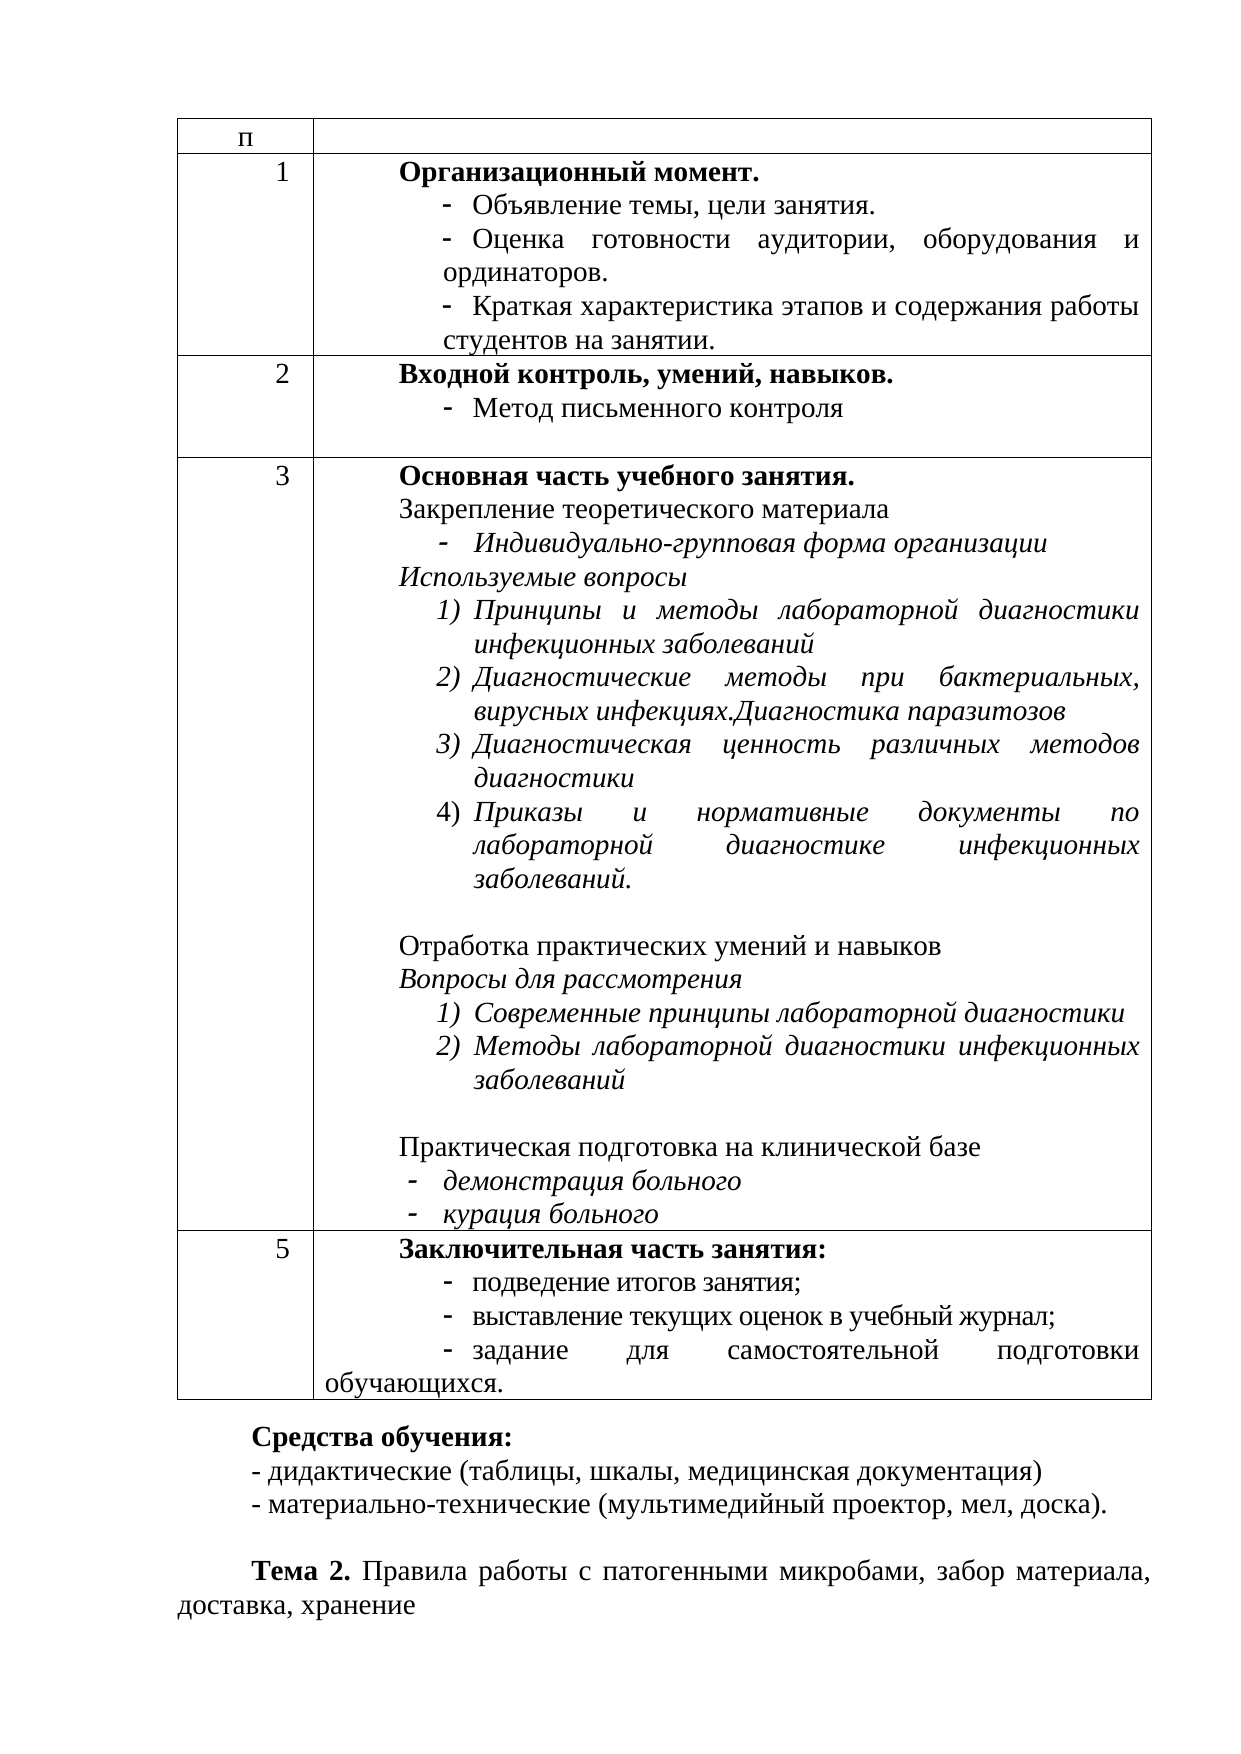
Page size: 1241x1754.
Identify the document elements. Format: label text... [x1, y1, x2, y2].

table_cell 5 [178, 1231, 313, 1399]
text Средства обучения: [177, 1419, 1152, 1453]
table_cell 2 [178, 356, 313, 457]
table_cell 3 [178, 458, 313, 1230]
table_cell 1 [178, 154, 313, 355]
table_cell Основная часть учебного занятия. Закрепление теоретического материала Индивидуально-групповая форма организации Используемые вопросы Принципы и методы лабораторной диагностики инфекционных заболеваний Диагностические методы при бактериальных, вирусных инфекциях.Диагностика паразитозов Диагностическая ценность различных методов диагностики Приказы и нормативные документы по лабораторной диагностике инфекционных заболеваний. Отработка практических умений и навыков Вопросы для рассмотрения Современные принципы лабораторной диагностики Методы лабораторной диагностики инфекционных заболеваний Практическая подготовка на клинической базе демонстрация больного курация больного [314, 458, 1151, 1230]
text - дидактические (таблицы, шкалы, медицинская документация) [177, 1453, 1152, 1486]
table_header № п/п [178, 119, 313, 153]
text - материально-технические (мультимедийный проектор, мел, доска). [177, 1486, 1152, 1520]
table_cell Заключительная часть занятия: подведение итогов занятия; выставление текущих оценок в учебный журнал; задание для самостоятельной подготовки обучающихся. [314, 1231, 1151, 1399]
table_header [314, 119, 1151, 153]
table_cell Организационный момент. Объявление темы, цели занятия. Оценка готовности аудитории, оборудования и ординаторов. Краткая характеристика этапов и содержания работы студентов на занятии. [314, 154, 1151, 355]
table_cell Входной контроль, умений, навыков. Метод письменного контроля [314, 356, 1151, 457]
text Тема 2. Правила работы с патогенными микробами, забор материала, доставка, хранение [177, 1553, 1152, 1620]
